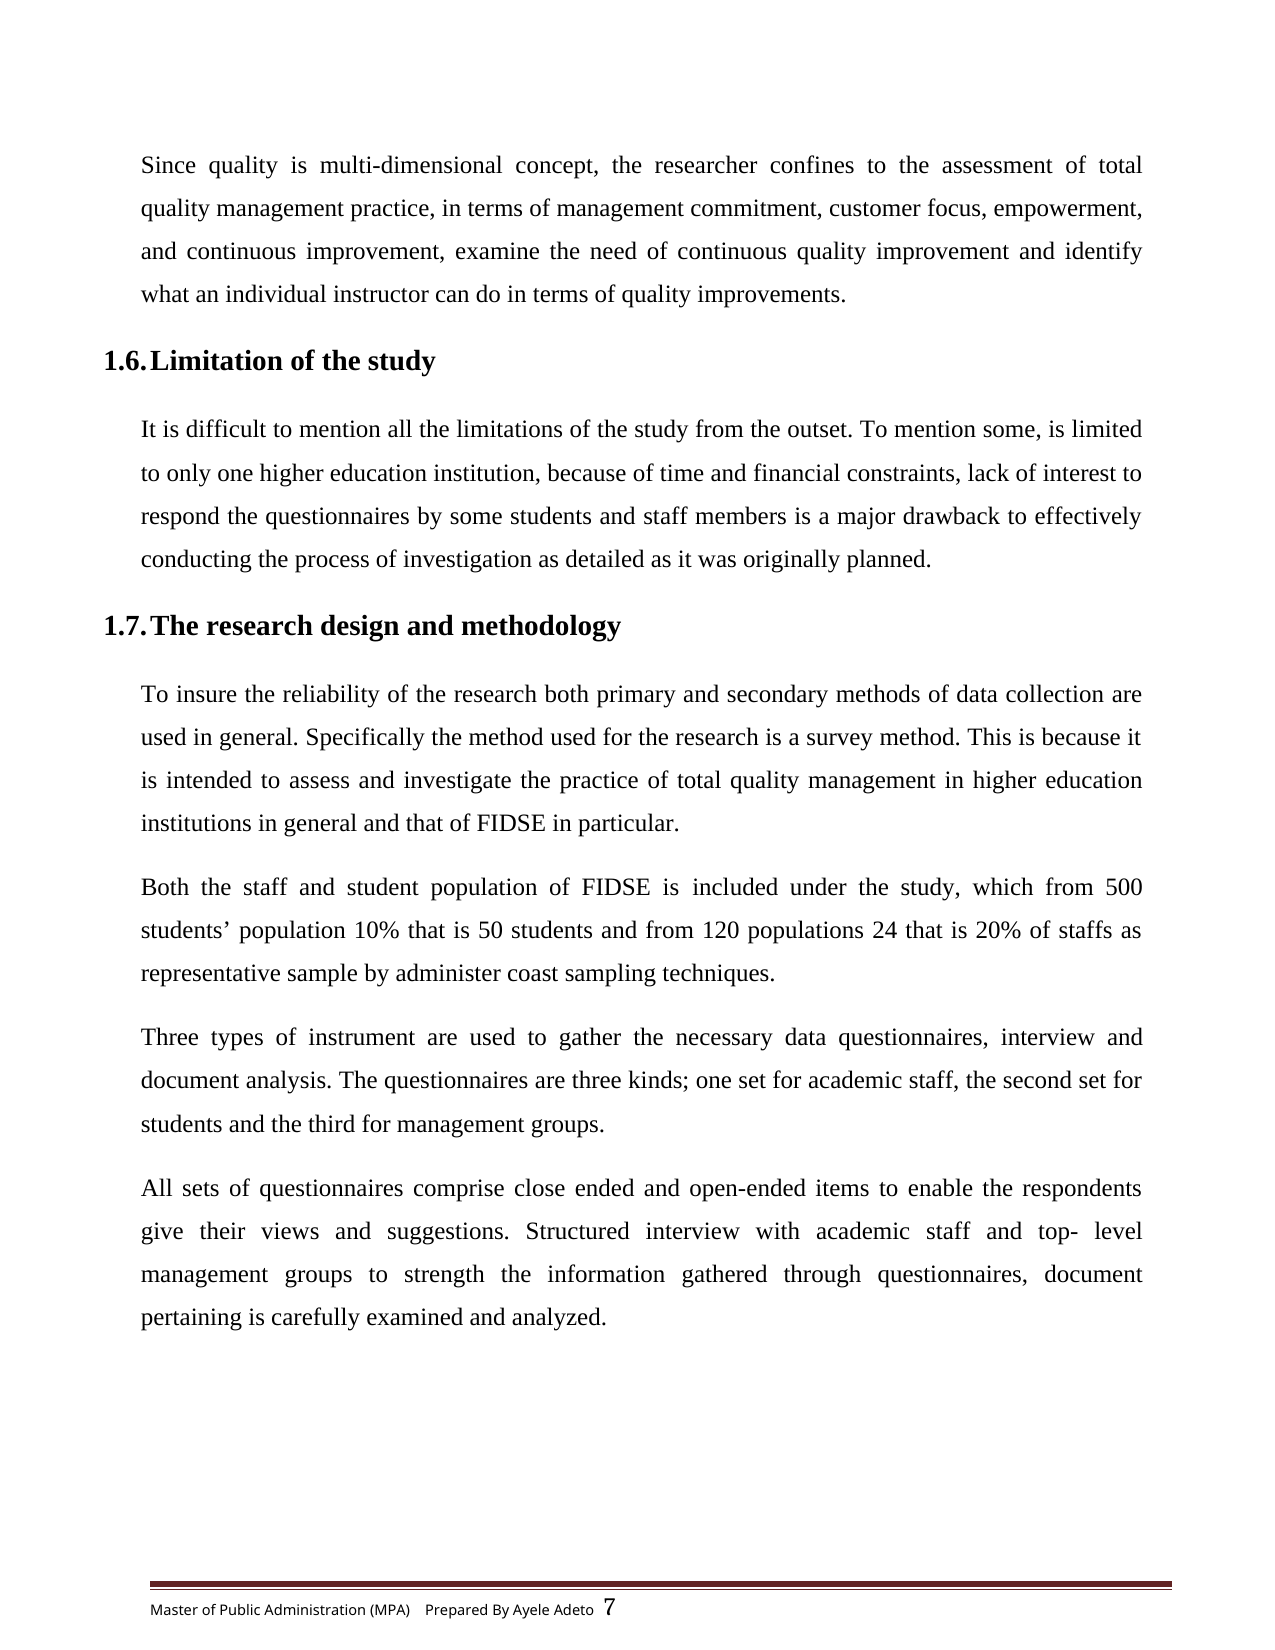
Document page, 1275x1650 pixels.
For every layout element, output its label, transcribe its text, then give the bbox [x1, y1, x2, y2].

text Since quality is multi-dimensional concept, the researcher confines to the assessment of total quality management practice, in terms of management commitment, customer focus, empowerment, and continuous improvement, examine the need of continuous quality improvement and identify what an individual instructor can do in terms of quality improvements. [141, 150, 1144, 308]
text To insure the reliability of the research both primary and secondary methods of data collection are used in general. Specifically the method used for the research is a survey method. This is because it is intended to assess and investigate the practice of total quality management in higher education institutions in general and that of FIDSE in particular. [141, 679, 1144, 837]
text It is difficult to mention all the limitations of the study from the outset. To mention some, is limited to only one higher education institution, because of time and financial constraints, lack of interest to respond the questionnaires by some students and staff members is a major drawback to effectively conducting the process of investigation as detailed as it was originally planned. [141, 414, 1144, 573]
text Three types of instrument are used to gather the necessary data questionnaires, interview and document analysis. The questionnaires are three kinds; one set for academic staff, the second set for students and the third for management groups. [141, 1022, 1144, 1137]
text All sets of questionnaires comprise close ended and open-ended items to enable the respondents give their views and suggestions. Structured interview with academic staff and top- level management groups to strength the information gathered through questionnaires, document pertaining is carefully examined and analyzed. [141, 1173, 1144, 1331]
list Limitation of the study [103, 343, 1144, 377]
list The research design and methodology [103, 608, 1144, 641]
text Both the staff and student population of FIDSE is included under the study, which from 500 students’ population 10% that is 50 students and from 120 populations 24 that is 20% of staffs as representative sample by administer coast sampling techniques. [141, 872, 1144, 987]
